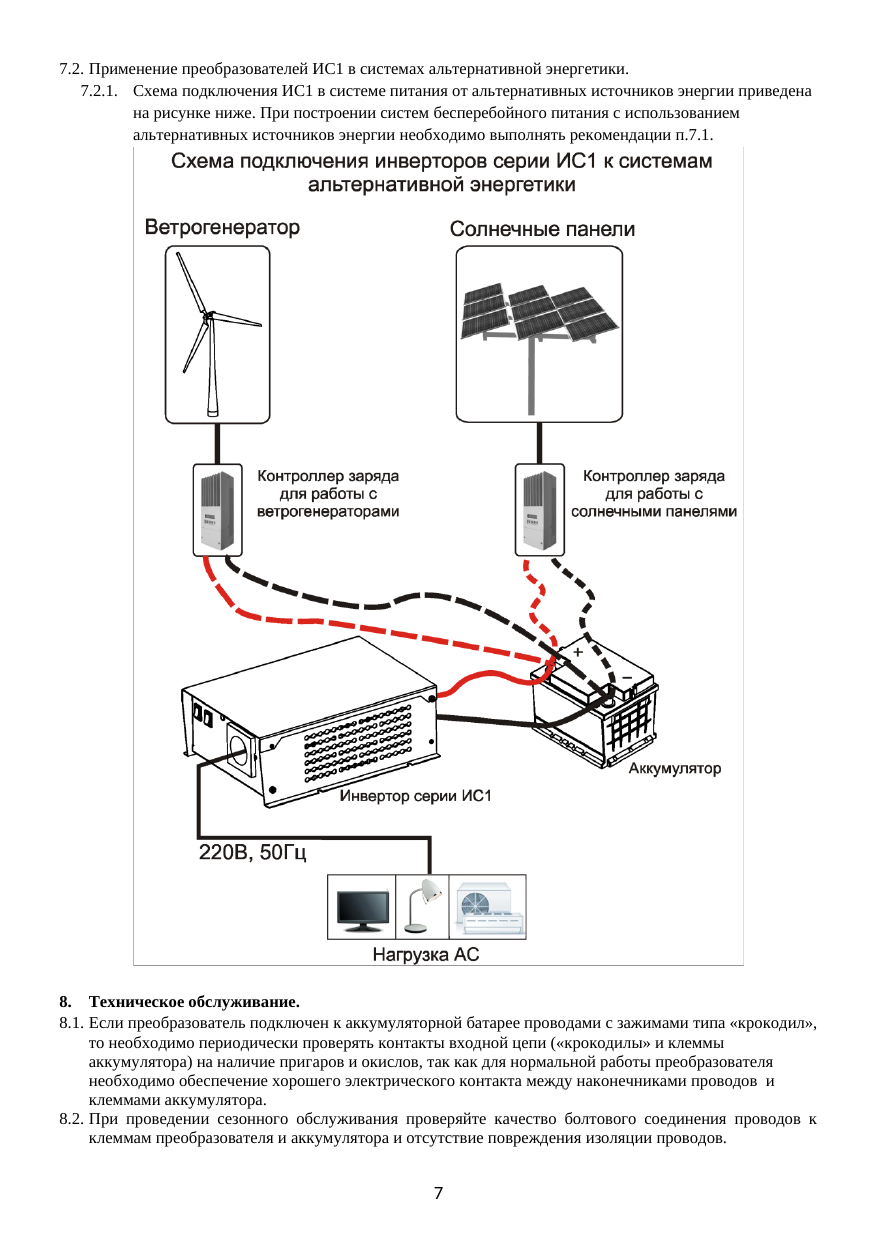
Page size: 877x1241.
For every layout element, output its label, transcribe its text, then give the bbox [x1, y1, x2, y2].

list Схема подключения ИС1 в системе питания от альтернативных источников энергии приведена на рисунке ниже. При построении систем бесперебойного питания с использованием альтернативных источников энергии необходимо выполнять рекомендации п.7.1. [80, 81, 818, 144]
picture [133, 147, 744, 966]
list Техническое обслуживание. [59, 991, 818, 1011]
list Если преобразователь подключен к аккумуляторной батарее проводами с зажимами типа «крокодил», то необходимо периодически проверять контакты входной цепи («крокодилы» и клеммы аккумулятора) на наличие пригаров и окислов, так как для нормальной работы преобразователя необходимо обеспечение хорошего электрического контакта между наконечниками проводов и клеммами аккумулятора. [59, 1013, 818, 1109]
list При проведении сезонного обслуживания проверяйте качество болтового соединения проводов к клеммам преобразователя и аккумулятора и отсутствие повреждения изоляции проводов. [59, 1109, 818, 1147]
list Применение преобразователей ИС1 в системах альтернативной энергетики. [59, 59, 818, 78]
